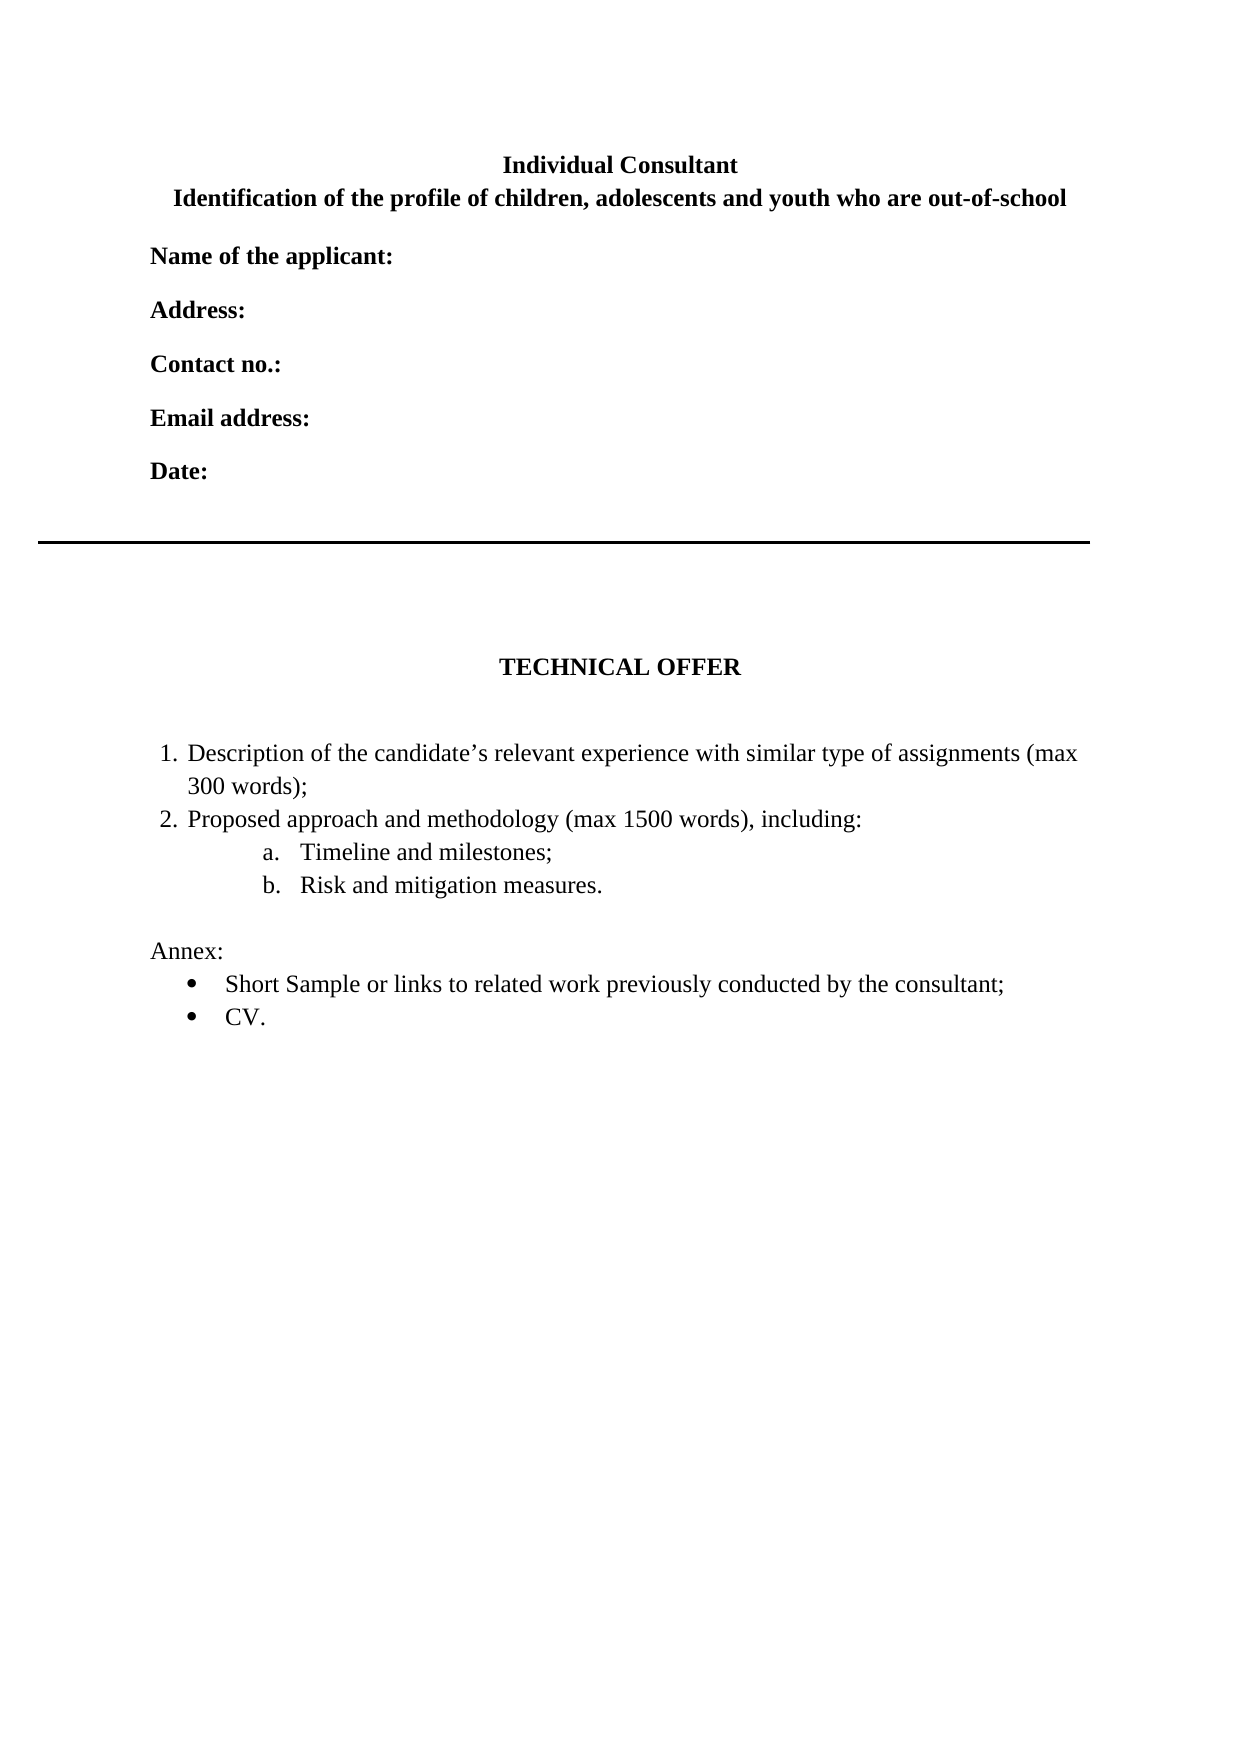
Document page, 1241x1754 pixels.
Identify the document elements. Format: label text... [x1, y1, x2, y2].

list Short Sample or links to related work previously conducted by the consultant; [187, 969, 1090, 998]
text Contact no.: [150, 349, 1090, 377]
list CV. [187, 1002, 1090, 1031]
text Name of the applicant: [150, 241, 1090, 270]
list Risk and mitigation measures. [262, 870, 1090, 899]
text Email address: [150, 403, 1090, 431]
text TECHNICAL OFFER [150, 652, 1090, 681]
list Description of the candidate’s relevant experience with similar type of assignments (max 300 words); [159, 738, 1090, 800]
text Identification of the profile of children, adolescents and youth who are out-of-school [150, 183, 1090, 212]
text Individual Consultant [150, 150, 1090, 179]
list Annex: [150, 936, 1090, 965]
text Date: [37, 456, 1090, 485]
text Address: [150, 295, 1090, 324]
list Timeline and milestones; [262, 837, 1090, 866]
list Proposed approach and methodology (max 1500 words), including: [159, 804, 1090, 833]
